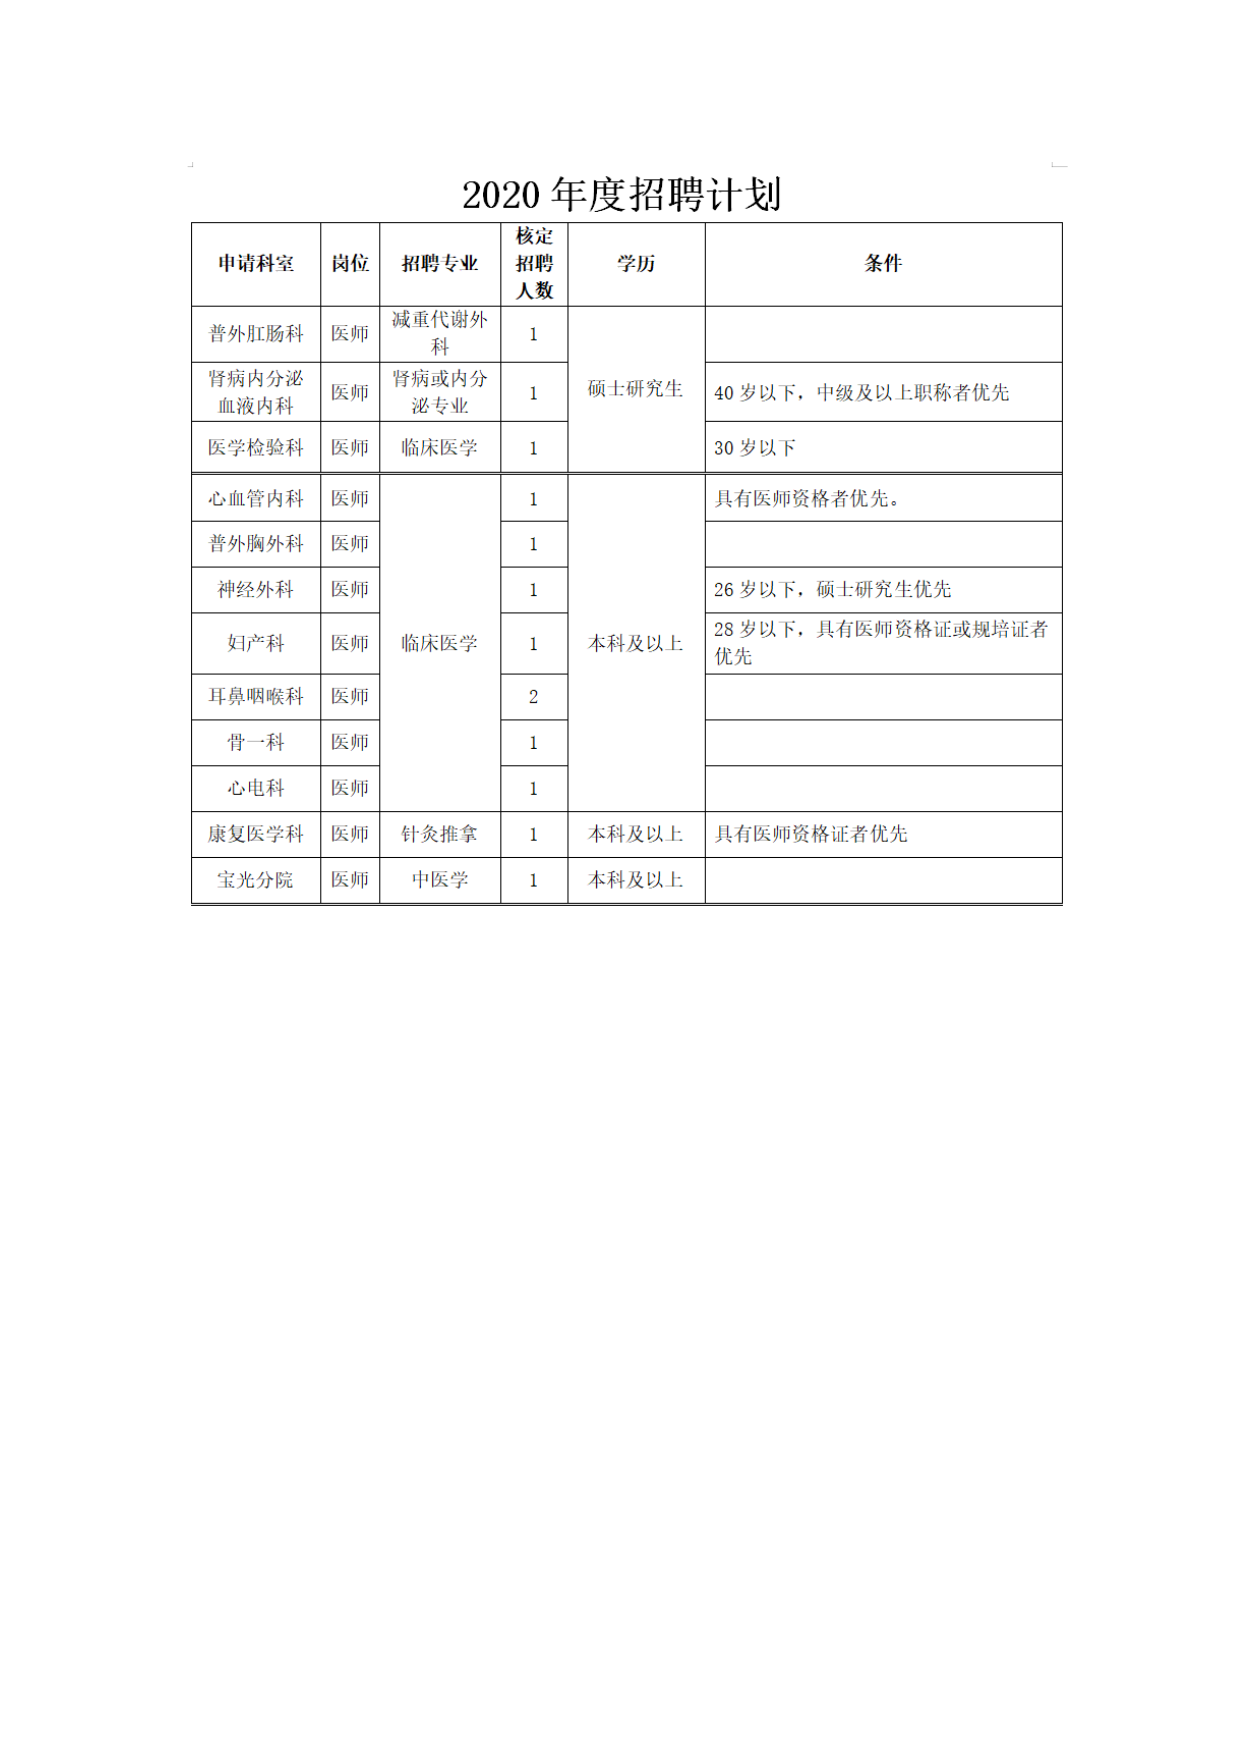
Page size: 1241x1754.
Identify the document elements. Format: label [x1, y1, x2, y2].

picture [187, 162, 1068, 911]
